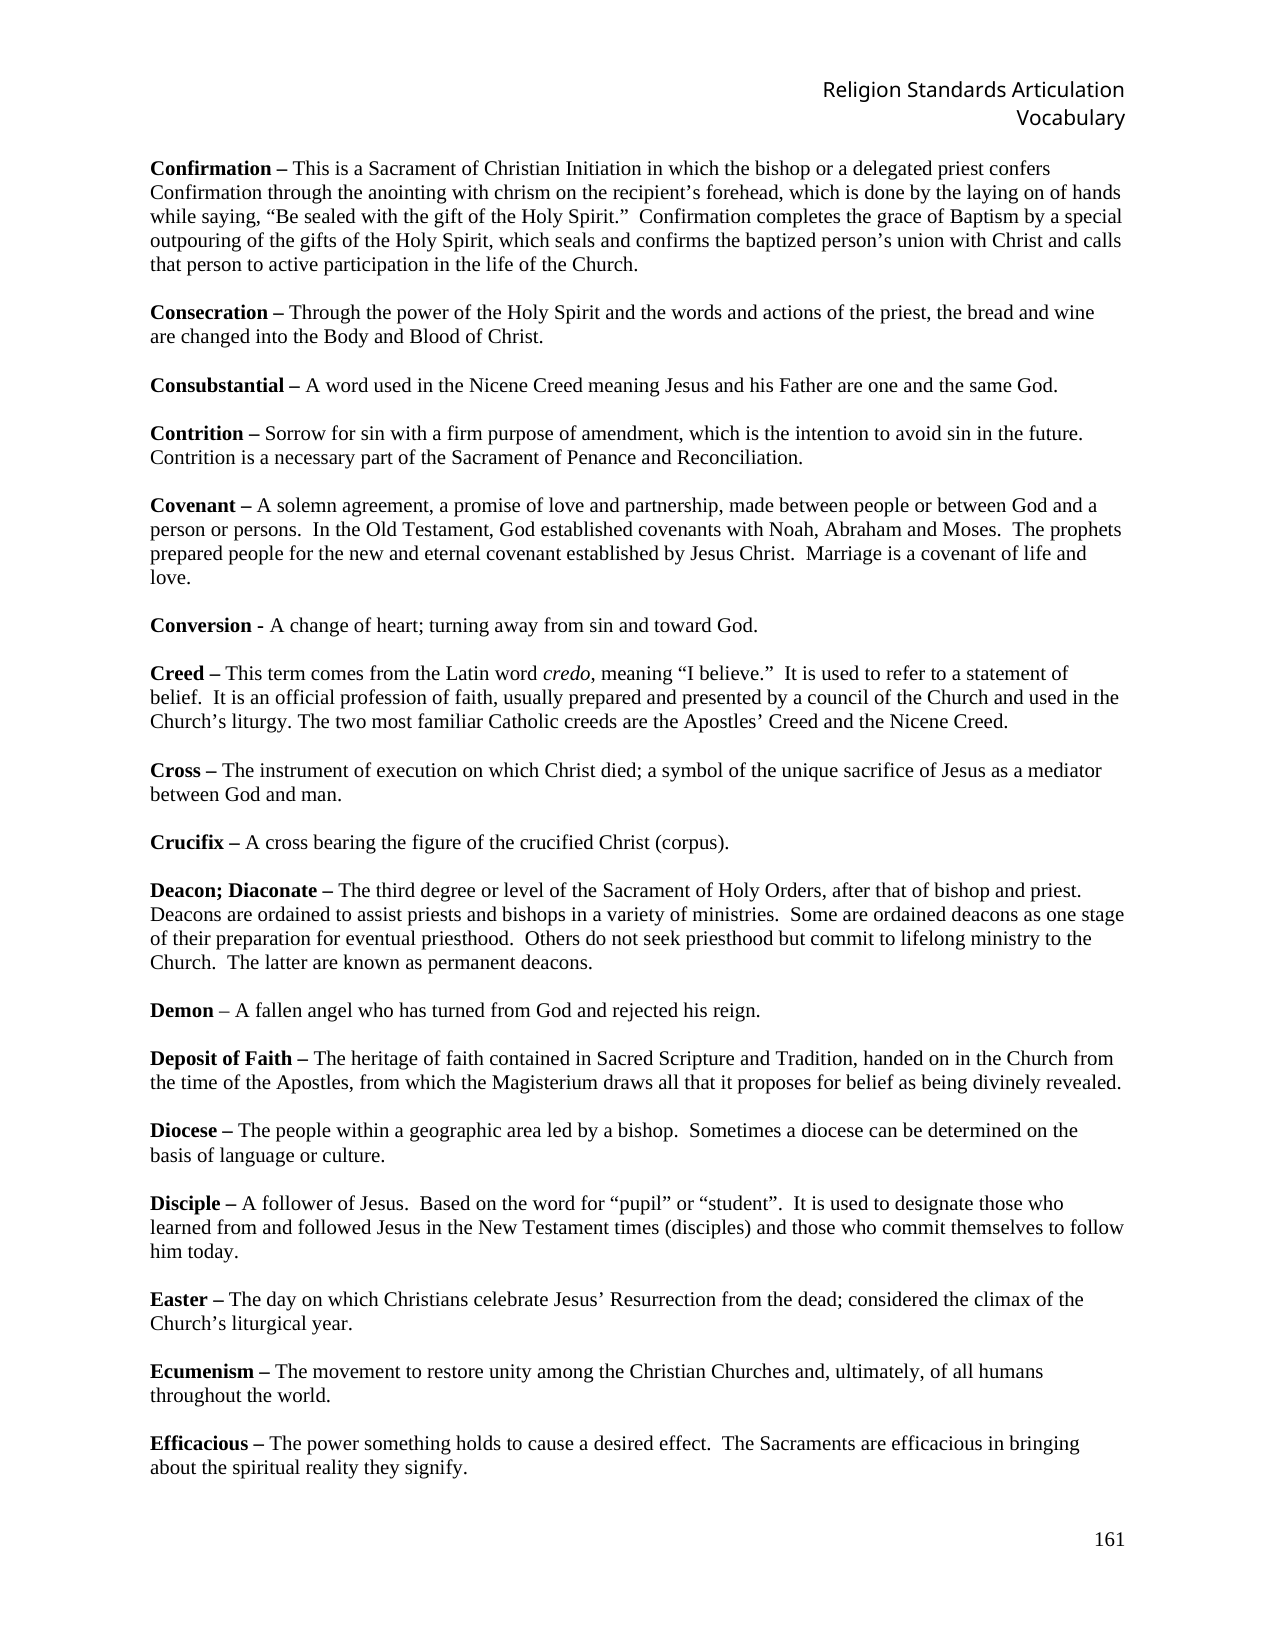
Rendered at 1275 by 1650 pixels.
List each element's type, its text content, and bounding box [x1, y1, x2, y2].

text Conversion - A change of heart; turning away from sin and toward God. [150, 613, 1125, 637]
text Efficacious – The power something holds to cause a desired effect. The Sacraments are efficacious in bringing about the spiritual reality they signify. [150, 1431, 1125, 1479]
text Disciple – A follower of Jesus. Based on the word for “pupil” or “student”. It is used to designate those who learned from and followed Jesus in the New Testament times (disciples) and those who commit themselves to follow him today. [150, 1191, 1125, 1263]
text Crucifix – A cross bearing the figure of the crucified Christ (corpus). [150, 830, 1125, 854]
text Contrition – Sorrow for sin with a firm purpose of amendment, which is the intention to avoid sin in the future. Contrition is a necessary part of the Sacrament of Penance and Reconciliation. [150, 421, 1125, 469]
text Easter – The day on which Christians celebrate Jesus’ Resurrection from the dead; considered the climax of the Church’s liturgical year. [150, 1287, 1125, 1335]
text Ecumenism – The movement to restore unity among the Christian Churches and, ultimately, of all humans throughout the world. [150, 1359, 1125, 1407]
text Confirmation – This is a Sacrament of Christian Initiation in which the bishop or a delegated priest confers Confirmation through the anointing with chrism on the recipient’s forehead, which is done by the laying on of hands while saying, “Be sealed with the gift of the Holy Spirit.” Confirmation completes the grace of Baptism by a special outpouring of the gifts of the Holy Spirit, which seals and confirms the baptized person’s union with Christ and calls that person to active participation in the life of the Church. [150, 156, 1125, 276]
text Deposit of Faith – The heritage of faith contained in Sacred Scripture and Tradition, handed on in the Church from the time of the Apostles, from which the Magisterium draws all that it proposes for belief as being divinely revealed. [150, 1046, 1125, 1094]
text Diocese – The people within a geographic area led by a bishop. Sometimes a diocese can be determined on the basis of language or culture. [150, 1118, 1125, 1167]
text Consubstantial – A word used in the Nicene Creed meaning Jesus and his Father are one and the same God. [150, 372, 1125, 397]
text Cross – The instrument of execution on which Christ died; a symbol of the unique sacrifice of Jesus as a mediator between God and man. [150, 757, 1125, 806]
text Consecration – Through the power of the Holy Spirit and the words and actions of the priest, the bread and wine are changed into the Body and Blood of Christ. [150, 300, 1125, 348]
text Deacon; Diaconate – The third degree or level of the Sacrament of Holy Orders, after that of bishop and priest. Deacons are ordained to assist priests and bishops in a variety of ministries. Some are ordained deacons as one stage of their preparation for eventual priesthood. Others do not seek priesthood but commit to lifelong ministry to the Church. The latter are known as permanent deacons. [150, 878, 1125, 974]
text Demon – A fallen angel who has turned from God and rejected his reign. [150, 998, 1125, 1022]
text Creed – This term comes from the Latin word credo, meaning “I believe.” It is used to refer to a statement of belief. It is an official profession of faith, usually prepared and presented by a council of the Church and used in the Church’s liturgy. The two most familiar Catholic creeds are the Apostles’ Creed and the Nicene Creed. [150, 661, 1125, 733]
text Covenant – A solemn agreement, a promise of love and partnership, made between people or between God and a person or persons. In the Old Testament, God established covenants with Noah, Abraham and Moses. The prophets prepared people for the new and eternal covenant established by Jesus Christ. Marriage is a covenant of life and love. [150, 493, 1125, 589]
